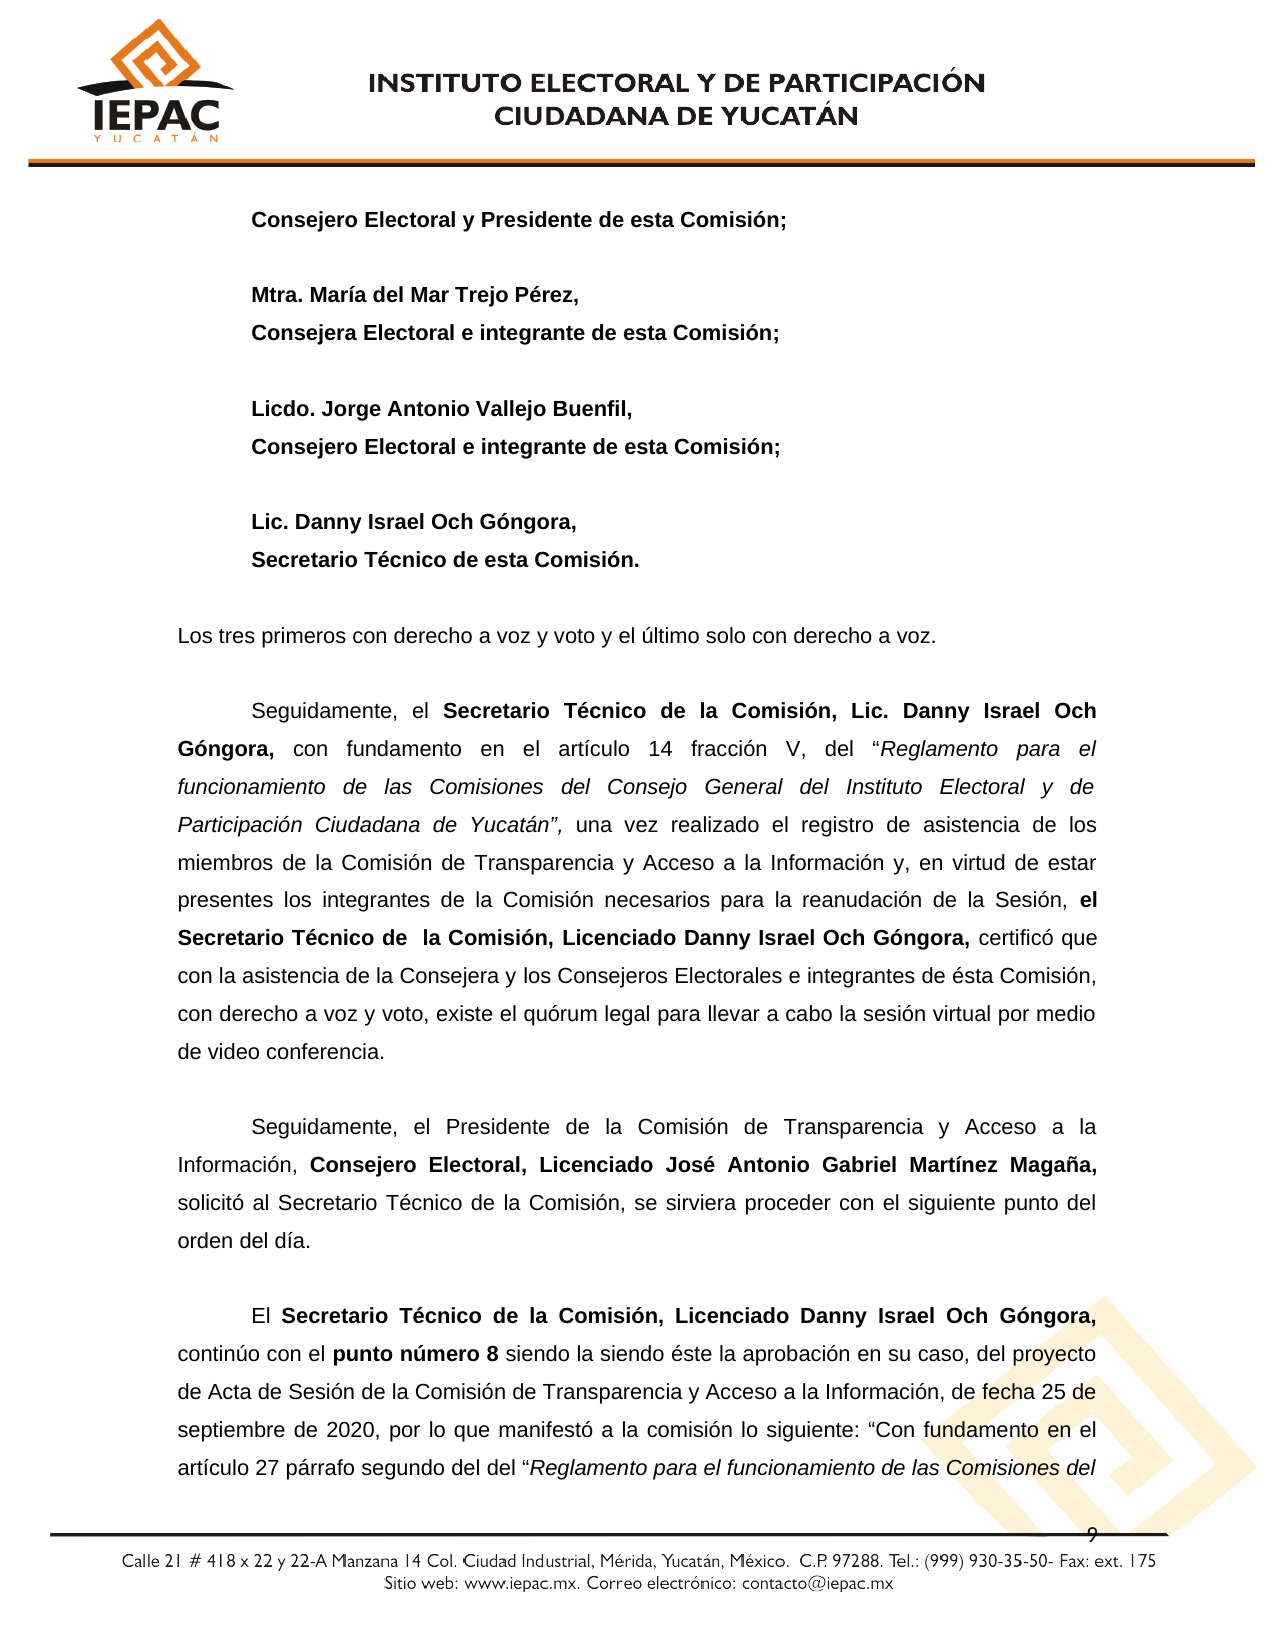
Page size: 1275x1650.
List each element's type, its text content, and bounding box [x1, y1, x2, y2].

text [177, 1303, 1098, 1480]
picture [28, 19, 1259, 1592]
text Mtra. María del Mar Trejo Pérez, [177, 282, 1098, 308]
text Consejero Electoral e integrante de esta Comisión; [177, 434, 1098, 459]
text Los tres primeros con derecho a voz y voto y el último solo con derecho a voz. [177, 623, 1098, 648]
text Licdo. Jorge Antonio Vallejo Buenfil, [177, 396, 1098, 421]
text Lic. Danny Israel Och Góngora, [177, 509, 1098, 534]
text Consejera Electoral e integrante de esta Comisión; [177, 320, 1098, 345]
text Secretario Técnico de esta Comisión. [177, 547, 1098, 572]
text Consejero Electoral y Presidente de esta Comisión; [177, 207, 1098, 232]
text Seguidamente, el Secretario Técnico de la Comisión, Lic. Danny Israel Och Góngora, con fundamento en el artículo 14 fracción V, del “Reglamento para el funcionamiento de las Comisiones del Consejo General del Instituto Electoral y de Participación Ciudadana de Yucatán”, una vez realizado el registro de asistencia de los miembros de la Comisión de Transparencia y Acceso a la Información y, en virtud de estar presentes los integrantes de la Comisión necesarios para la reanudación de la Sesión, el Secretario Técnico de la Comisión, Licenciado Danny Israel Och Góngora, certificó que con la asistencia de la Consejera y los Consejeros Electorales e integrantes de ésta Comisión, con derecho a voz y voto, existe el quórum legal para llevar a cabo la sesión virtual por medio de video conferencia. [177, 698, 1098, 1064]
text Seguidamente, el Presidente de la Comisión de Transparencia y Acceso a la Información, Consejero Electoral, Licenciado José Antonio Gabriel Martínez Magaña, solicitó al Secretario Técnico de la Comisión, se sirviera proceder con el siguiente punto del orden del día. [177, 1114, 1098, 1253]
